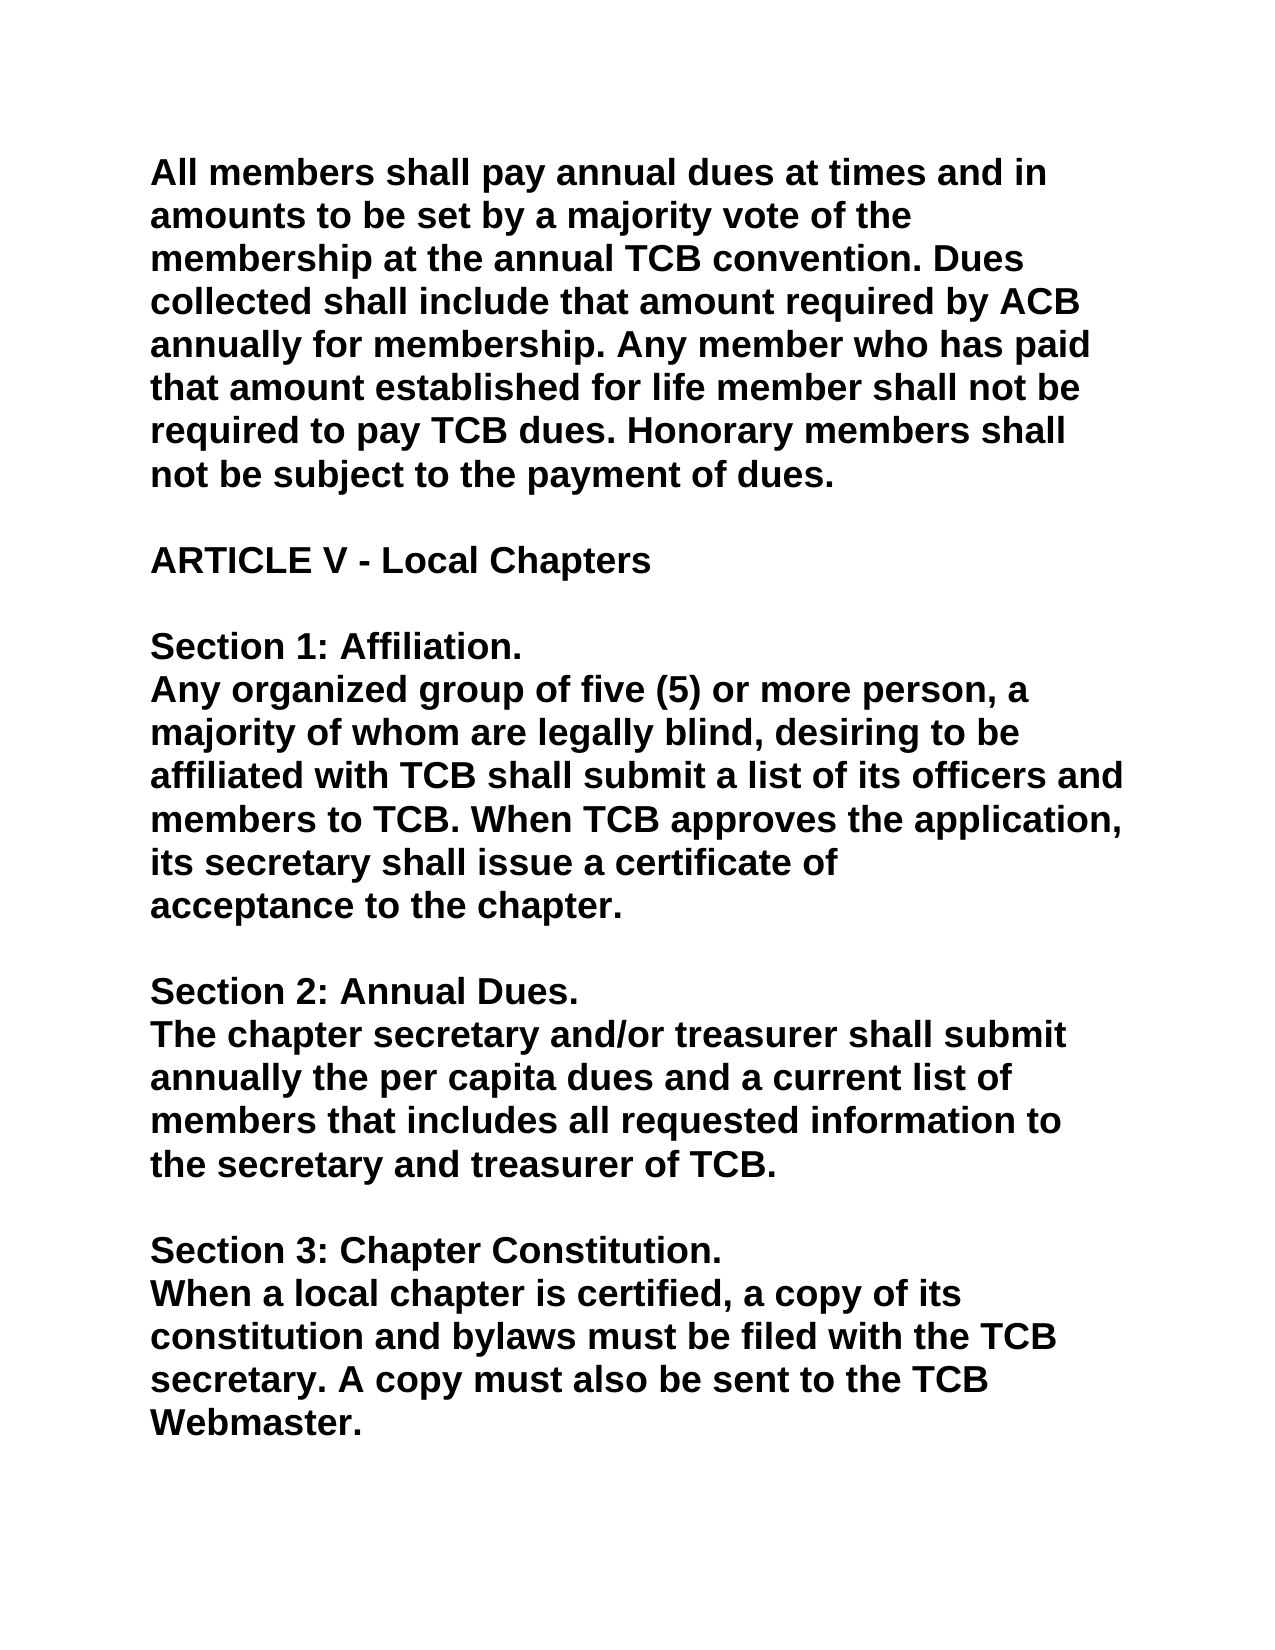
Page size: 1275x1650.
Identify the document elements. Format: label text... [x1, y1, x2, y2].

text Section 1: Affiliation. [150, 624, 1125, 667]
text When a local chapter is certified, a copy of its constitution and bylaws must be filed with the TCB secretary. A copy must also be sent to the TCB Webmaster. [150, 1271, 1125, 1444]
text Any organized group of five (5) or more person, a majority of whom are legally blind, desiring to be affiliated with TCB shall submit a list of its officers and members to TCB. When TCB approves the application, its secretary shall issue a certificate of [150, 667, 1125, 883]
text Section 3: Chapter Constitution. [150, 1228, 1125, 1271]
text Section 2: Annual Dues. [150, 969, 1125, 1012]
text acceptance to the chapter. [150, 883, 1125, 926]
text All members shall pay annual dues at times and in amounts to be set by a majority vote of the membership at the annual TCB convention. Dues collected shall include that amount required by ACB annually for membership. Any member who has paid that amount established for life member shall not be required to pay TCB dues. Honorary members shall not be subject to the payment of dues. [150, 150, 1125, 495]
text ARTICLE V - Local Chapters [150, 538, 1125, 581]
text The chapter secretary and/or treasurer shall submit annually the per capita dues and a current list of members that includes all requested information to the secretary and treasurer of TCB. [150, 1012, 1125, 1185]
